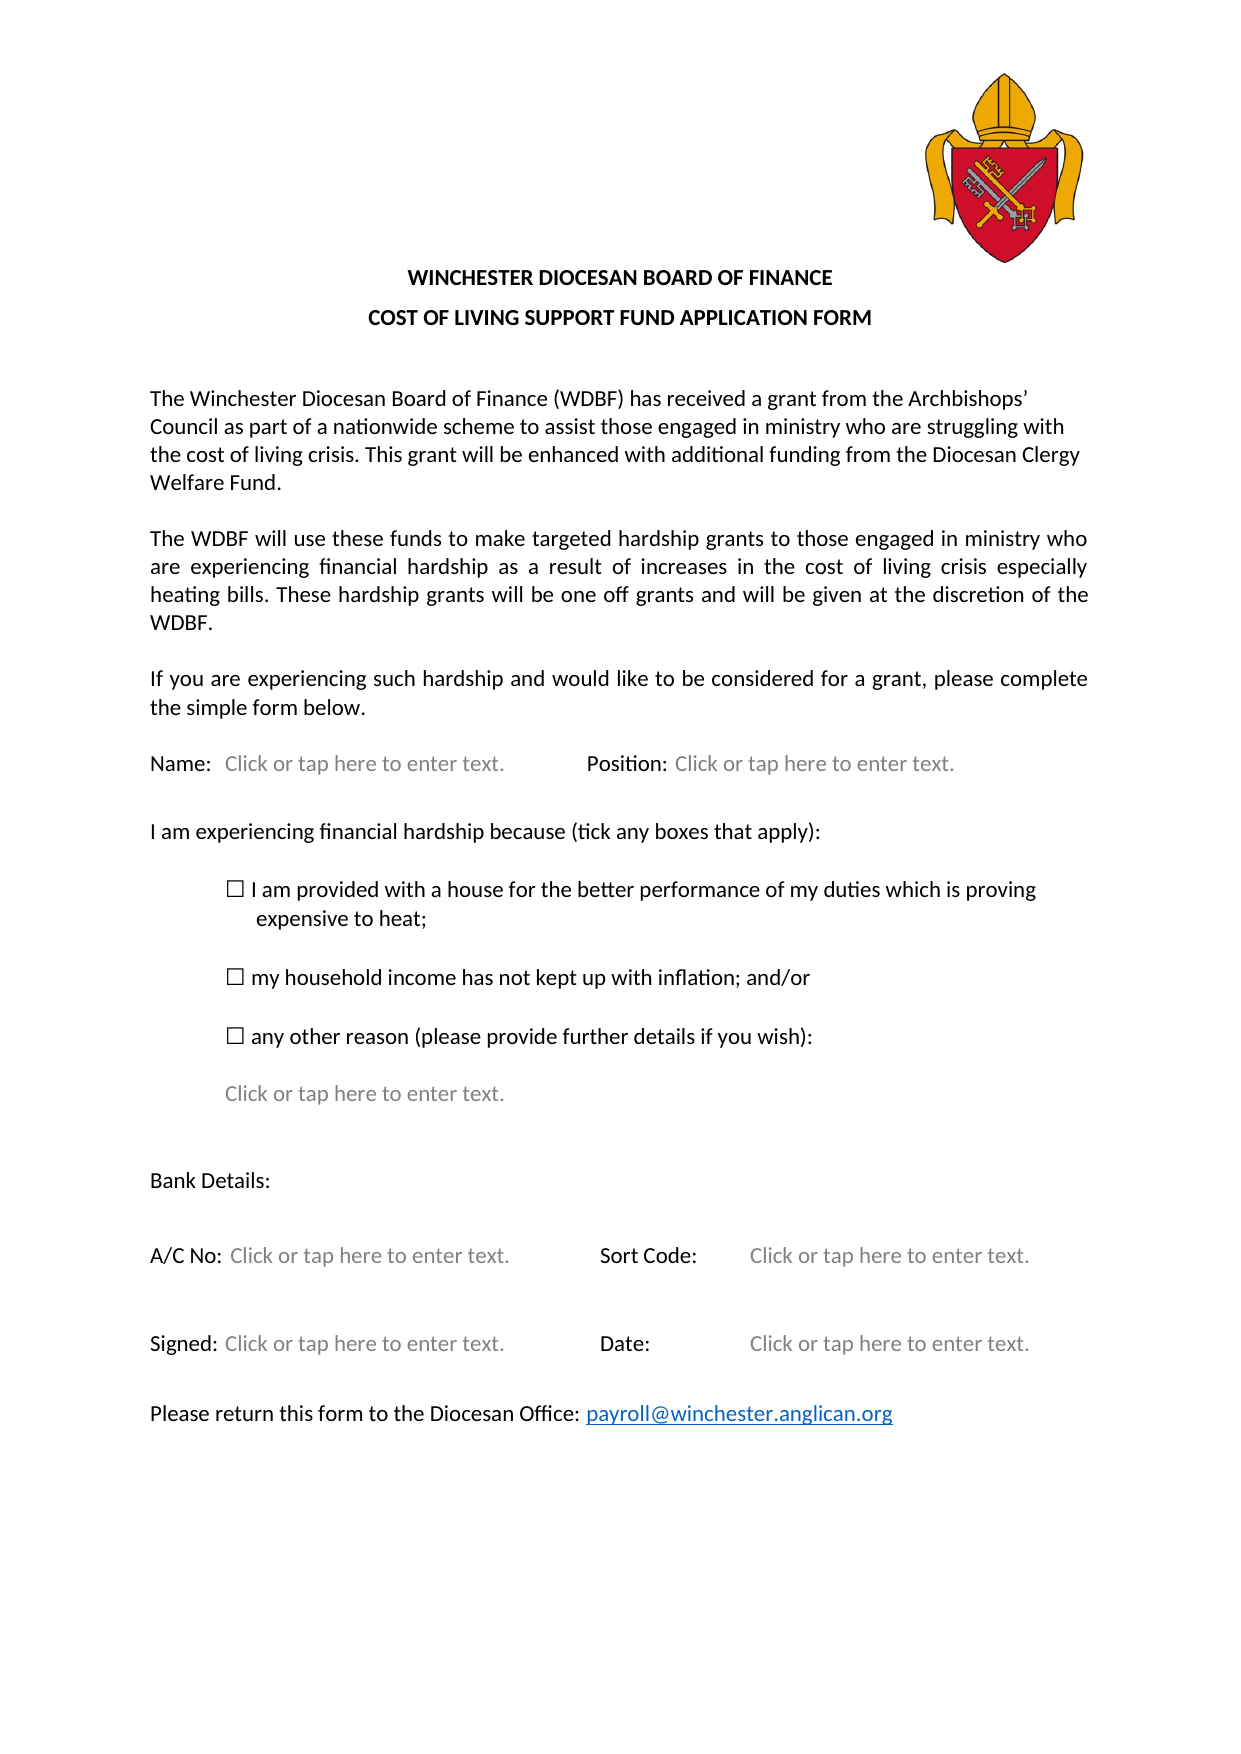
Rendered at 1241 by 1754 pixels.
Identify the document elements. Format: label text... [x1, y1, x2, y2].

text The WDBF will use these funds to make targeted hardship grants to those engaged in ministry who are experiencing financial hardship as a result of increases in the cost of living crisis especially heating bills. These hardship grants will be one off grants and will be given at the discretion of the WDBF. [150, 524, 1090, 637]
text expensive to heat; [225, 904, 1090, 932]
text Signed: Date: [150, 1329, 1090, 1357]
text I am experiencing financial hardship because (tick any boxes that apply): [150, 789, 1090, 845]
text Please return this form to the Diocesan Office: payroll@winchester.anglican.org [150, 1369, 1090, 1427]
text If you are experiencing such hardship and would like to be considered for a grant, please complete the simple form below. [150, 664, 1090, 721]
text A/C No: Sort Code: [150, 1213, 1090, 1269]
text I am provided with a house for the better performance of my duties which is proving [225, 873, 1090, 904]
text WINCHESTER DIOCESAN BOARD OF FINANCE [150, 263, 1090, 291]
text The Winchester Diocesan Board of Finance (WDBF) has received a grant from the Archbishops’ Council as part of a nationwide scheme to assist those engaged in ministry who are struggling with the cost of living crisis. This grant will be enhanced with additional funding from the Diocesan Clergy Welfare Fund. [150, 384, 1090, 496]
text my household income has not kept up with inflation; and/or [225, 961, 1090, 992]
text Name: Position: [150, 749, 1090, 777]
text Bank Details: [150, 1166, 1090, 1194]
text any other reason (please provide further details if you wish): [225, 1020, 1090, 1051]
text COST OF LIVING SUPPORT Fund Application Form [150, 303, 1090, 331]
